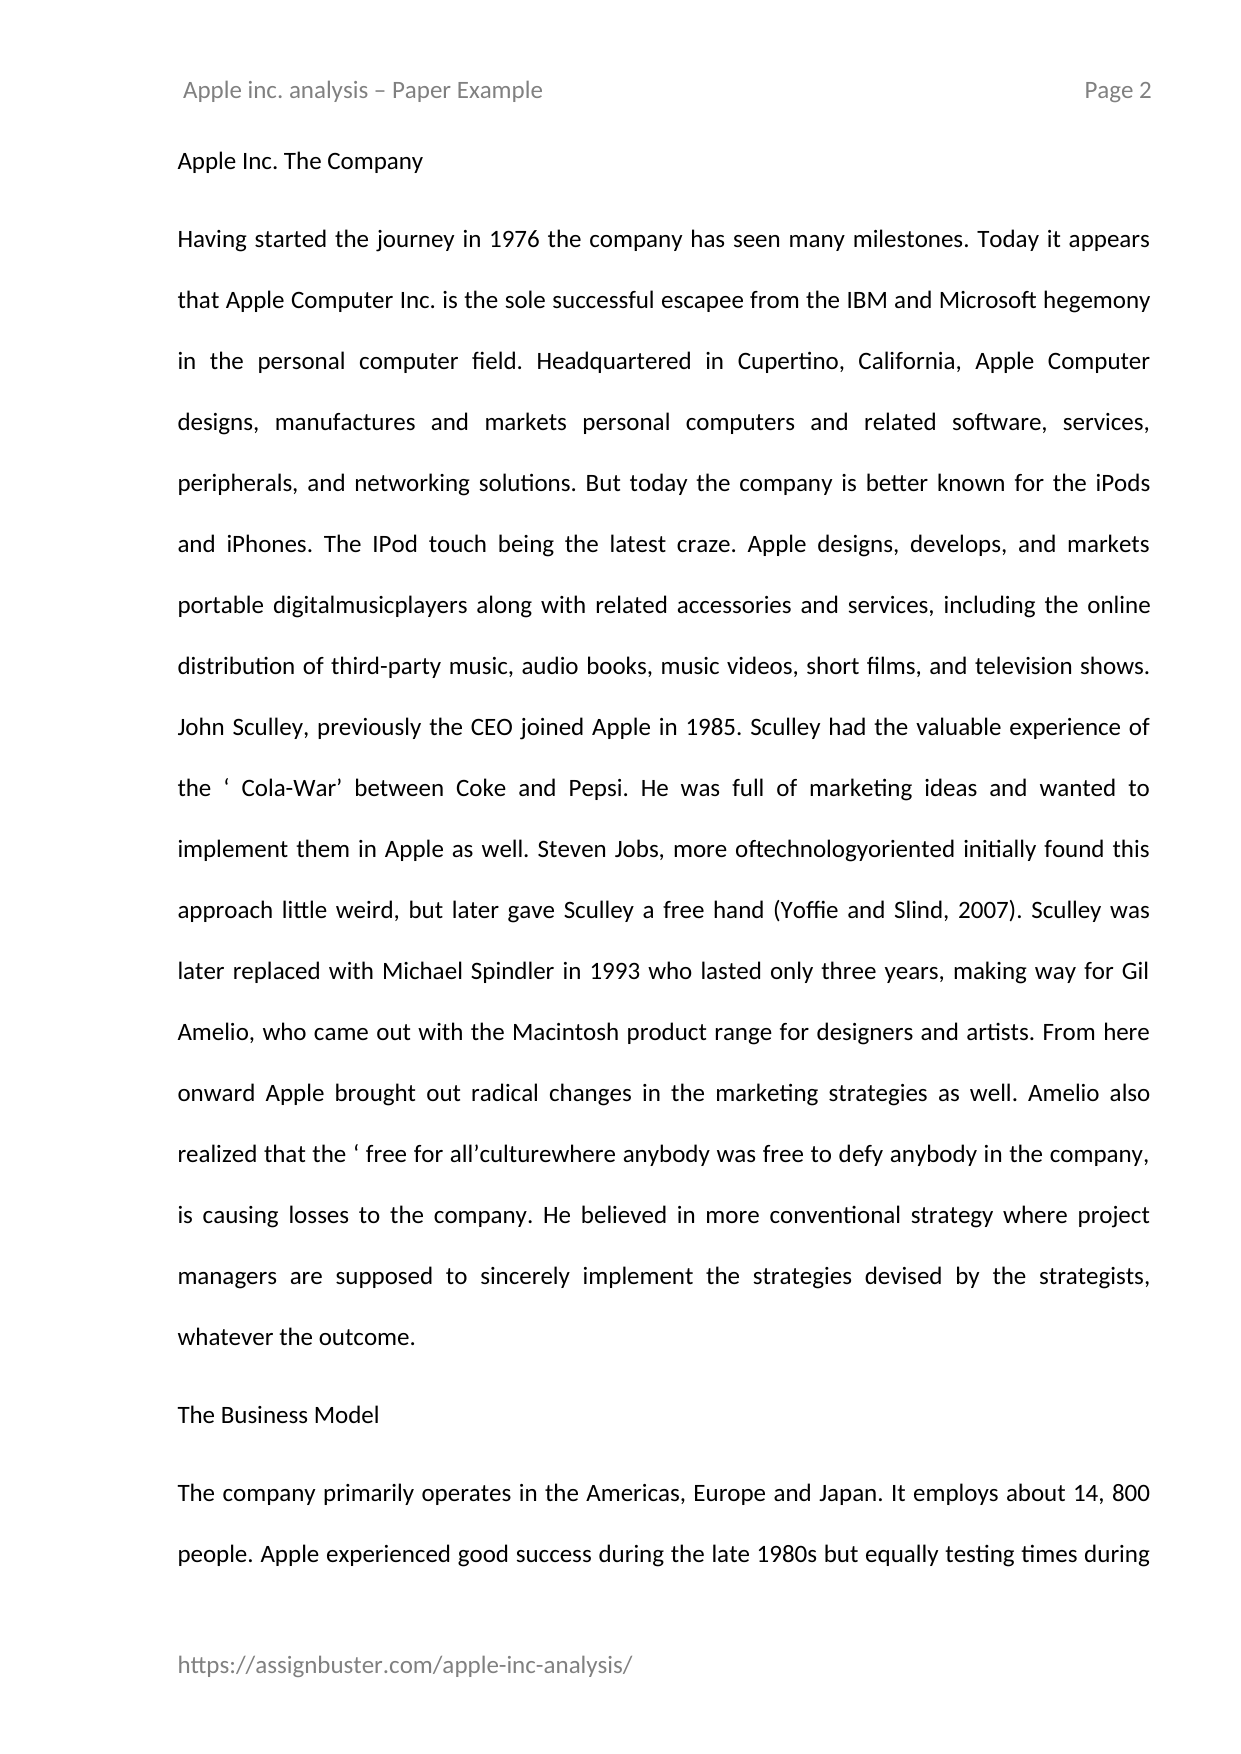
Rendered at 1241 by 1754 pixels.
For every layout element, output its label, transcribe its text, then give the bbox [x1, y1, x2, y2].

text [177, 1477, 1152, 1568]
text Apple Inc. The Company [177, 145, 1152, 176]
text Having started the journey in 1976 the company has seen many milestones. Today it appears that Apple Computer Inc. is the sole successful escapee from the IBM and Microsoft hegemony in the personal computer field. Headquartered in Cupertino, California, Apple Computer designs, manufactures and markets personal computers and related software, services, peripherals, and networking solutions. But today the company is better known for the iPods and iPhones. The IPod touch being the latest craze. Apple designs, develops, and markets portable digitalmusicplayers along with related accessories and services, including the online distribution of third-party music, audio books, music videos, short films, and television shows. John Sculley, previously the CEO joined Apple in 1985. Sculley had the valuable experience of the ‘ Cola-War’ between Coke and Pepsi. He was full of marketing ideas and wanted to implement them in Apple as well. Steven Jobs, more oftechnologyoriented initially found this approach little weird, but later gave Sculley a free hand (Yoffie and Slind, 2007). Sculley was later replaced with Michael Spindler in 1993 who lasted only three years, making way for Gil Amelio, who came out with the Macintosh product range for designers and artists. From here onward Apple brought out radical changes in the marketing strategies as well. Amelio also realized that the ‘ free for all’culturewhere anybody was free to defy anybody in the company, is causing losses to the company. He believed in more conventional strategy where project managers are supposed to sincerely implement the strategies devised by the strategists, whatever the outcome. [177, 223, 1152, 1352]
text The Business Model [177, 1399, 1152, 1430]
